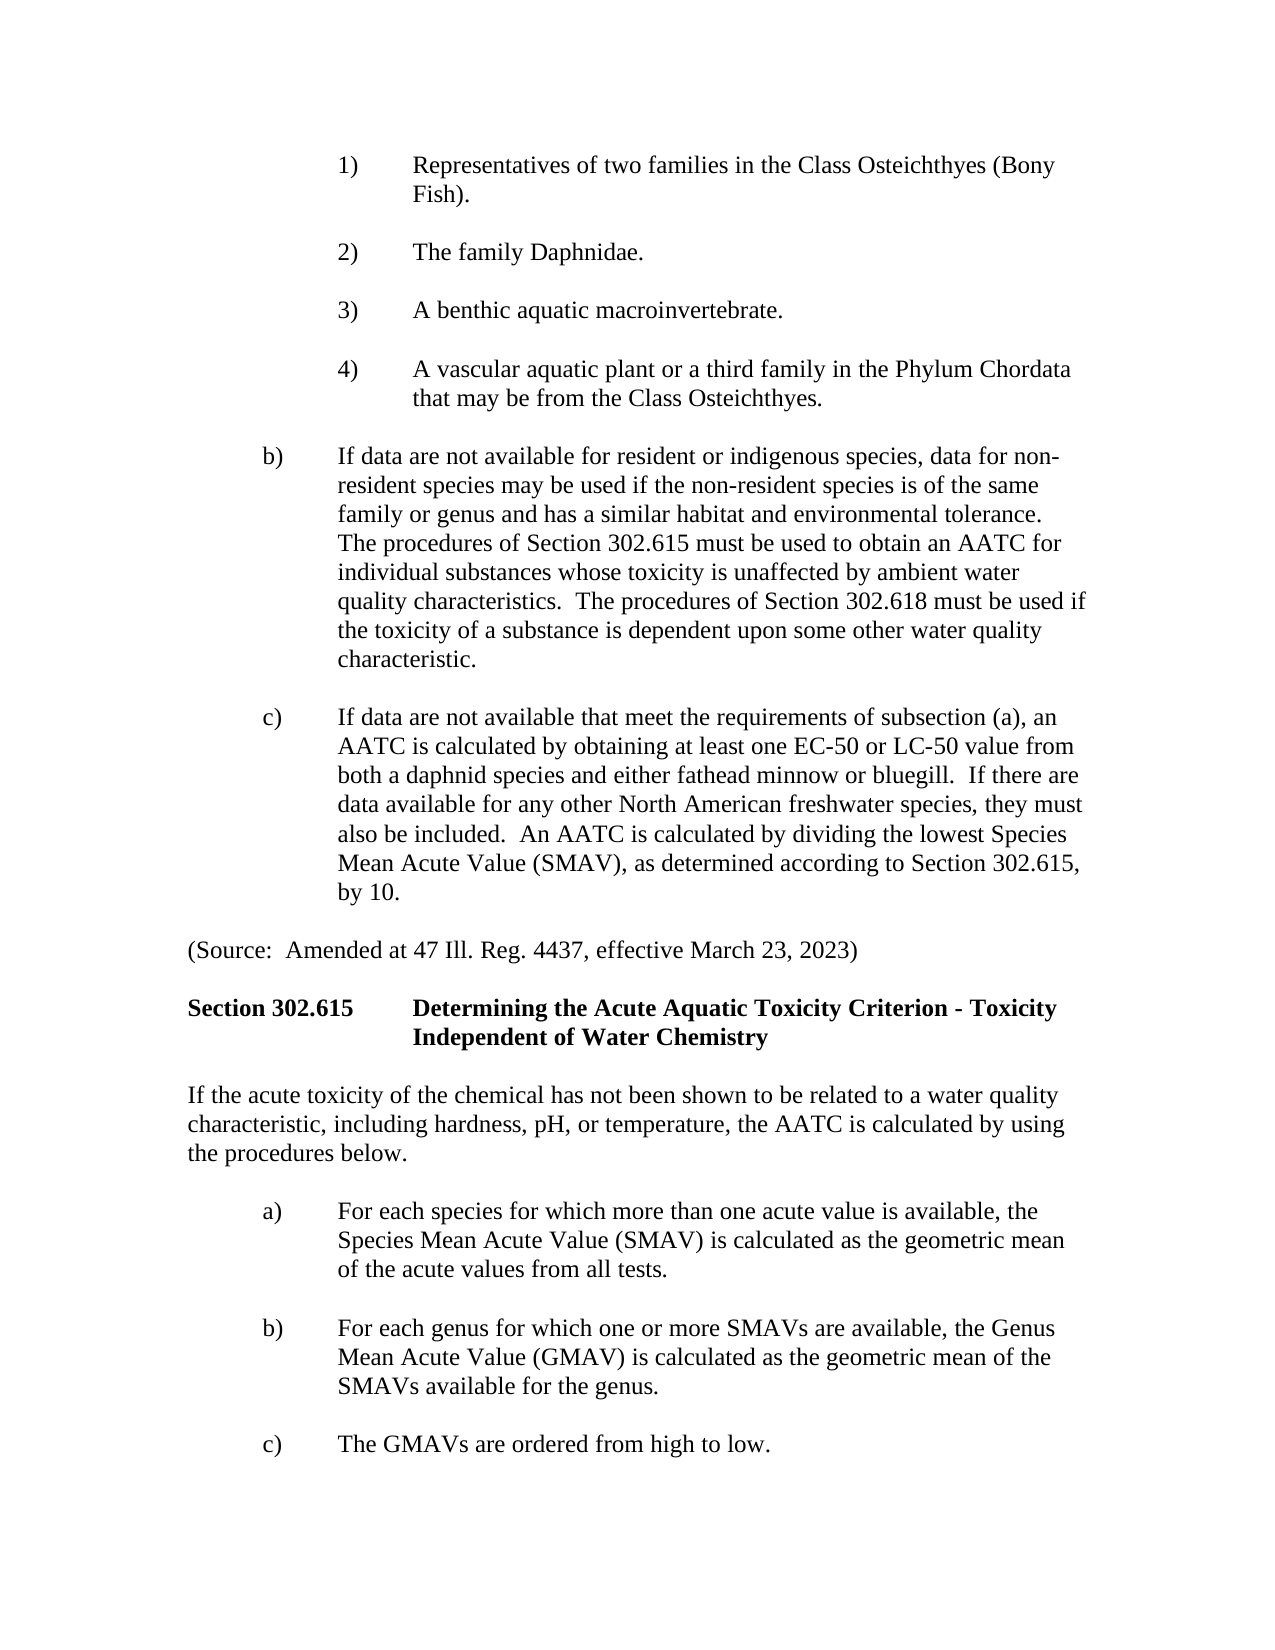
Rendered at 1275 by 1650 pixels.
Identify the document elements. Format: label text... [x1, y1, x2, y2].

text 3) A benthic aquatic macroinvertebrate. [337, 295, 1087, 324]
text 1) Representatives of two families in the Class Osteichthyes (Bony Fish). [337, 150, 1087, 208]
text 4) A vascular aquatic plant or a third family in the Phylum Chordata that may be from the Class Osteichthyes. [337, 353, 1087, 412]
subtitle Section 302.615 Determining the Acute Aquatic Toxicity Criterion - Toxicity Independent of Water Chemistry [187, 993, 1087, 1051]
text c) If data are not available that meet the requirements of subsection (a), an AATC is calculated by obtaining at least one EC-50 or LC-50 value from both a daphnid species and either fathead minnow or bluegill. If there are data available for any other North American freshwater species, they must also be included. An AATC is calculated by dividing the lowest Species Mean Acute Value (SMAV), as determined according to Section 302.615, by 10. [262, 702, 1087, 906]
text If the acute toxicity of the chemical has not been shown to be related to a water quality characteristic, including hardness, pH, or temperature, the AATC is calculated by using the procedures below. [187, 1080, 1087, 1167]
text a) For each species for which more than one acute value is available, the Species Mean Acute Value (SMAV) is calculated as the geometric mean of the acute values from all tests. [262, 1196, 1087, 1283]
text (Source: Amended at 47 Ill. Reg. 4437, effective March 23, 2023) [187, 935, 1087, 964]
text b) For each genus for which one or more SMAVs are available, the Genus Mean Acute Value (GMAV) is calculated as the geometric mean of the SMAVs available for the genus. [262, 1312, 1087, 1400]
text c) The GMAVs are ordered from high to low. [262, 1429, 1087, 1458]
text b) If data are not available for resident or indigenous species, data for non-resident species may be used if the non-resident species is of the same family or genus and has a similar habitat and environmental tolerance. The procedures of Section 302.615 must be used to obtain an AATC for individual substances whose toxicity is unaffected by ambient water quality characteristics. The procedures of Section 302.618 must be used if the toxicity of a substance is dependent upon some other water quality characteristic. [262, 441, 1087, 673]
text 2) The family Daphnidae. [337, 237, 1087, 266]
